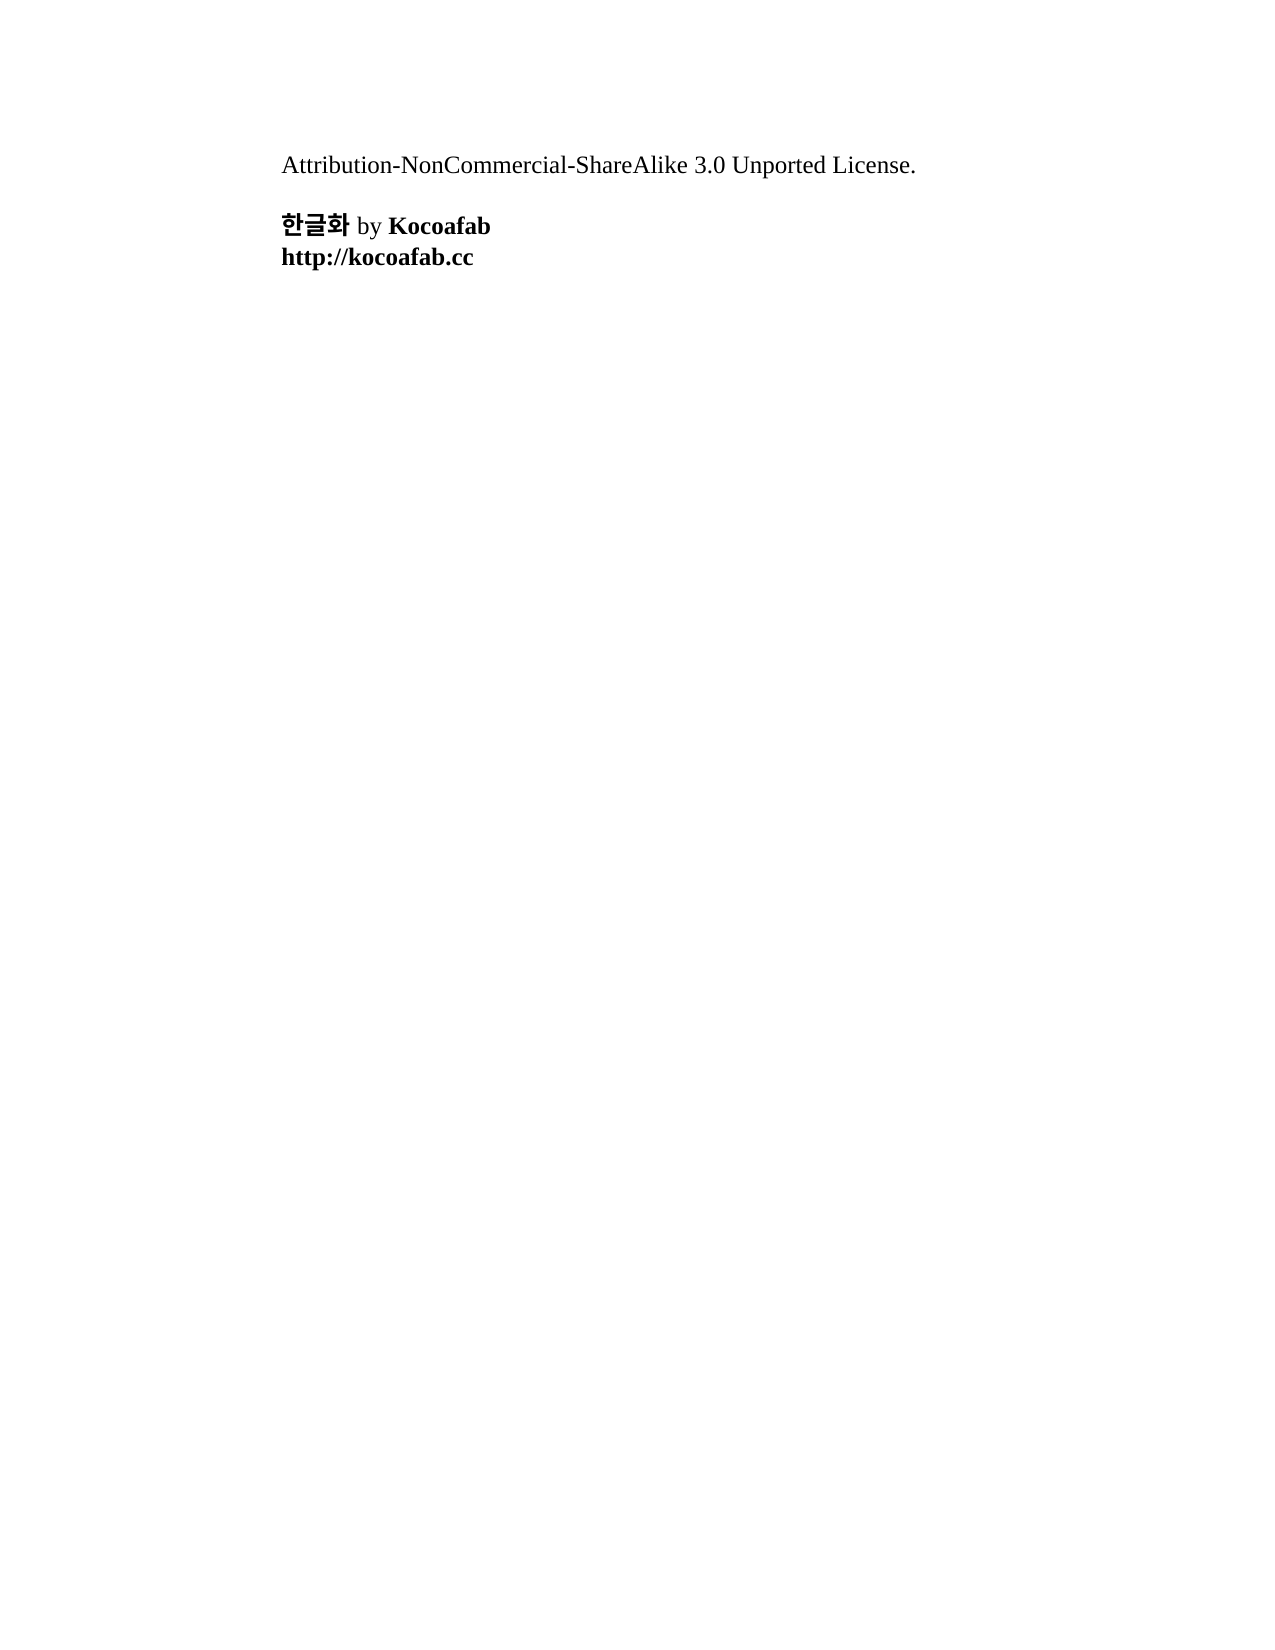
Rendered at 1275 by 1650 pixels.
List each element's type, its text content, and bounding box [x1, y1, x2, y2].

text Attribution-NonCommercial-ShareAlike 3.0 Unported License. [281, 150, 1087, 179]
text http://kocoafab.cc [281, 242, 1087, 270]
text 한글화 by Kocoafab [281, 207, 1087, 242]
